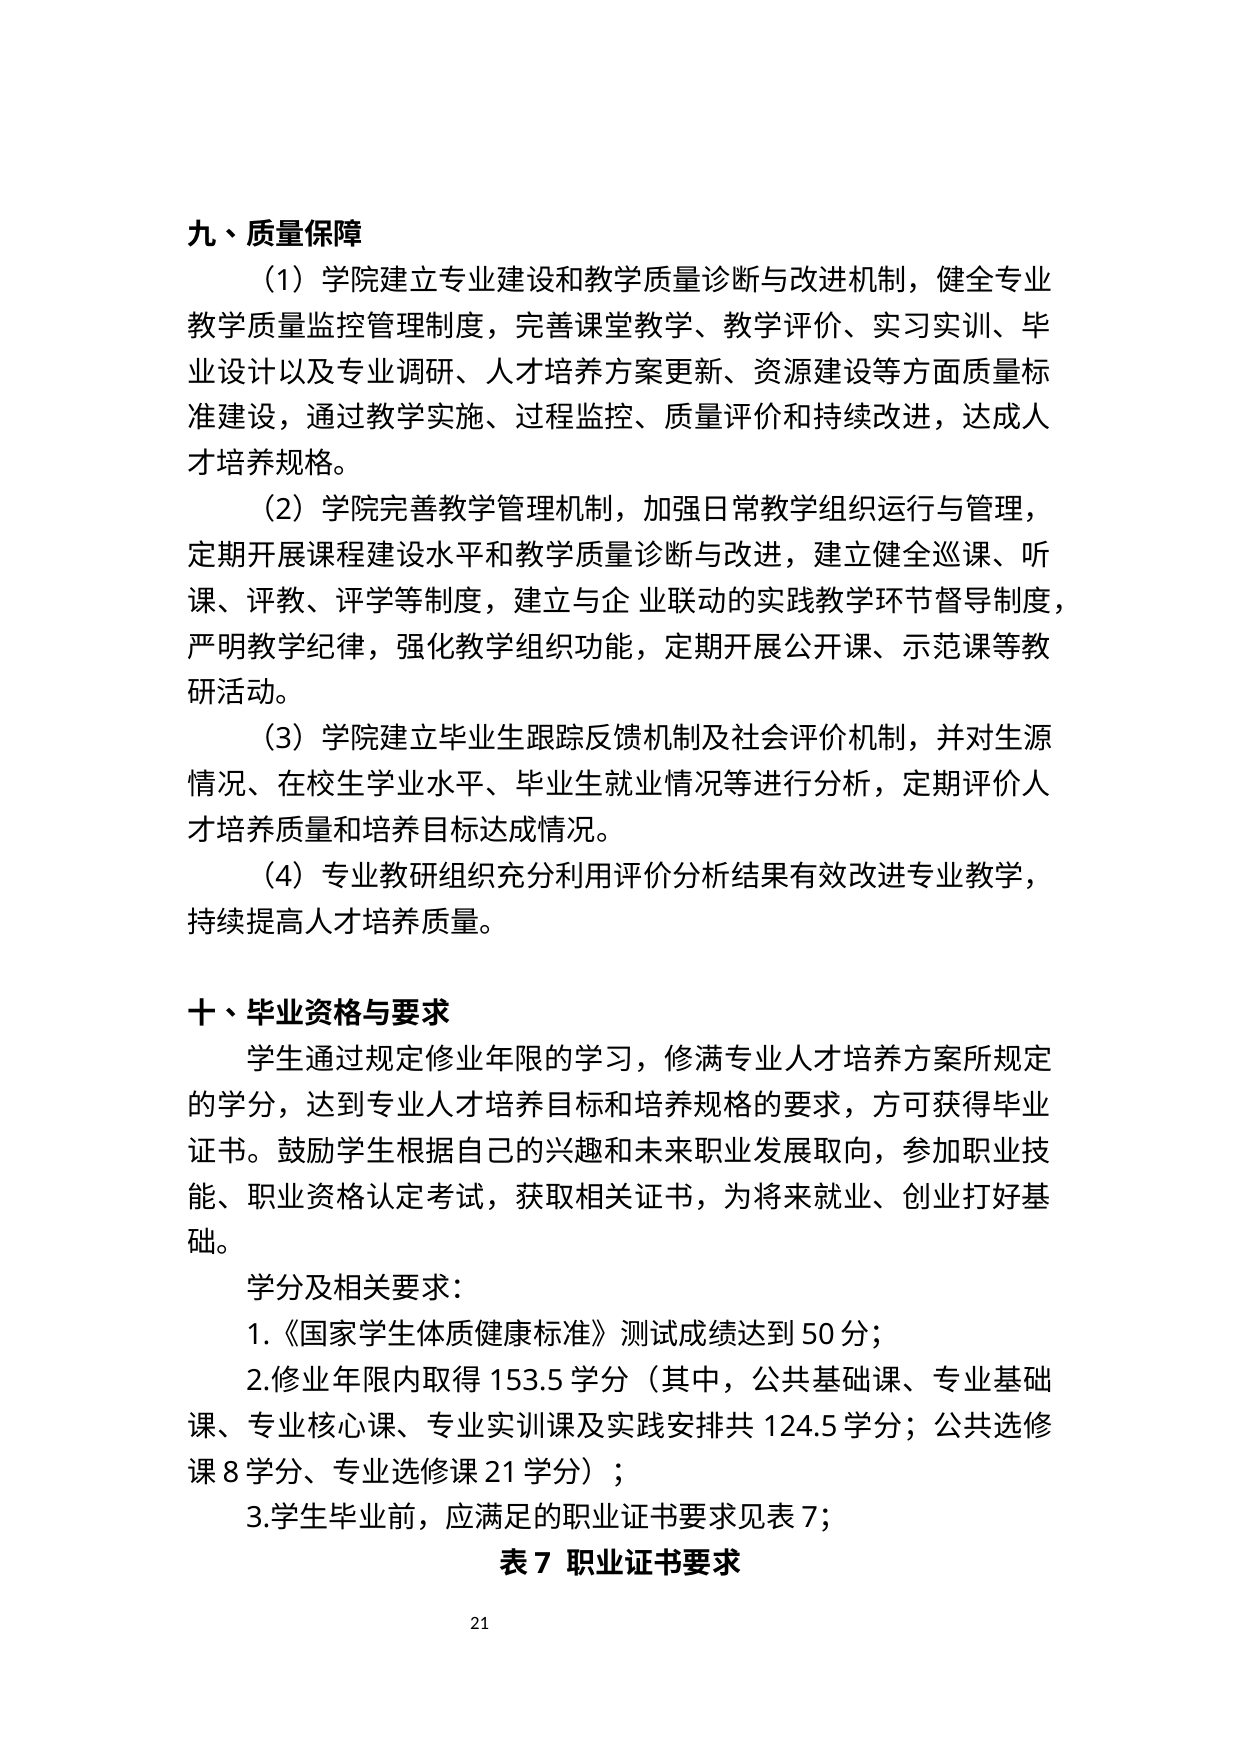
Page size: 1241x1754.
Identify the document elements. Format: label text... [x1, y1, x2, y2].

text 3.学生毕业前，应满足的职业证书要求见表7； [187, 1491, 1053, 1537]
text 学生通过规定修业年限的学习，修满专业人才培养方案所规定的学分，达到专业人才培养目标和培养规格的要求，方可获得毕业证书。鼓励学生根据自己的兴趣和未来职业发展取向，参加职业技能、职业资格认定考试，获取相关证书，为将来就业、创业打好基础。 [187, 1033, 1053, 1262]
text （3）学院建立毕业生跟踪反馈机制及社会评价机制，并对生源情况、在校生学业水平、毕业生就业情况等进行分析，定期评价人才培养质量和培养目标达成情况。 [187, 712, 1053, 849]
text 2.修业年限内取得153.5学分（其中，公共基础课、专业基础课、专业核心课、专业实训课及实践安排共124.5学分；公共选修课8学分、专业选修课21学分）； [187, 1354, 1053, 1491]
text 学分及相关要求： [187, 1262, 1053, 1308]
text 十、毕业资格与要求 [187, 987, 1053, 1033]
text 九、质量保障 [187, 208, 1053, 254]
text （1）学院建立专业建设和教学质量诊断与改进机制，健全专业教学质量监控管理制度，完善课堂教学、教学评价、实习实训、毕业设计以及专业调研、人才培养方案更新、资源建设等方面质量标准建设，通过教学实施、过程监控、质量评价和持续改进，达成人才培养规格。 [187, 254, 1053, 483]
text 表7 职业证书要求 [187, 1537, 1053, 1583]
text （2）学院完善教学管理机制，加强日常教学组织运行与管理，定期开展课程建设水平和教学质量诊断与改进，建立健全巡课、听课、评教、评学等制度，建立与企 业联动的实践教学环节督导制度，严明教学纪律，强化教学组织功能，定期开展公开课、示范课等教研活动。 [187, 483, 1053, 712]
text （4）专业教研组织充分利用评价分析结果有效改进专业教学，持续提高人才培养质量。 [187, 849, 1053, 941]
text 1.《国家学生体质健康标准》测试成绩达到50分； [187, 1308, 1053, 1354]
